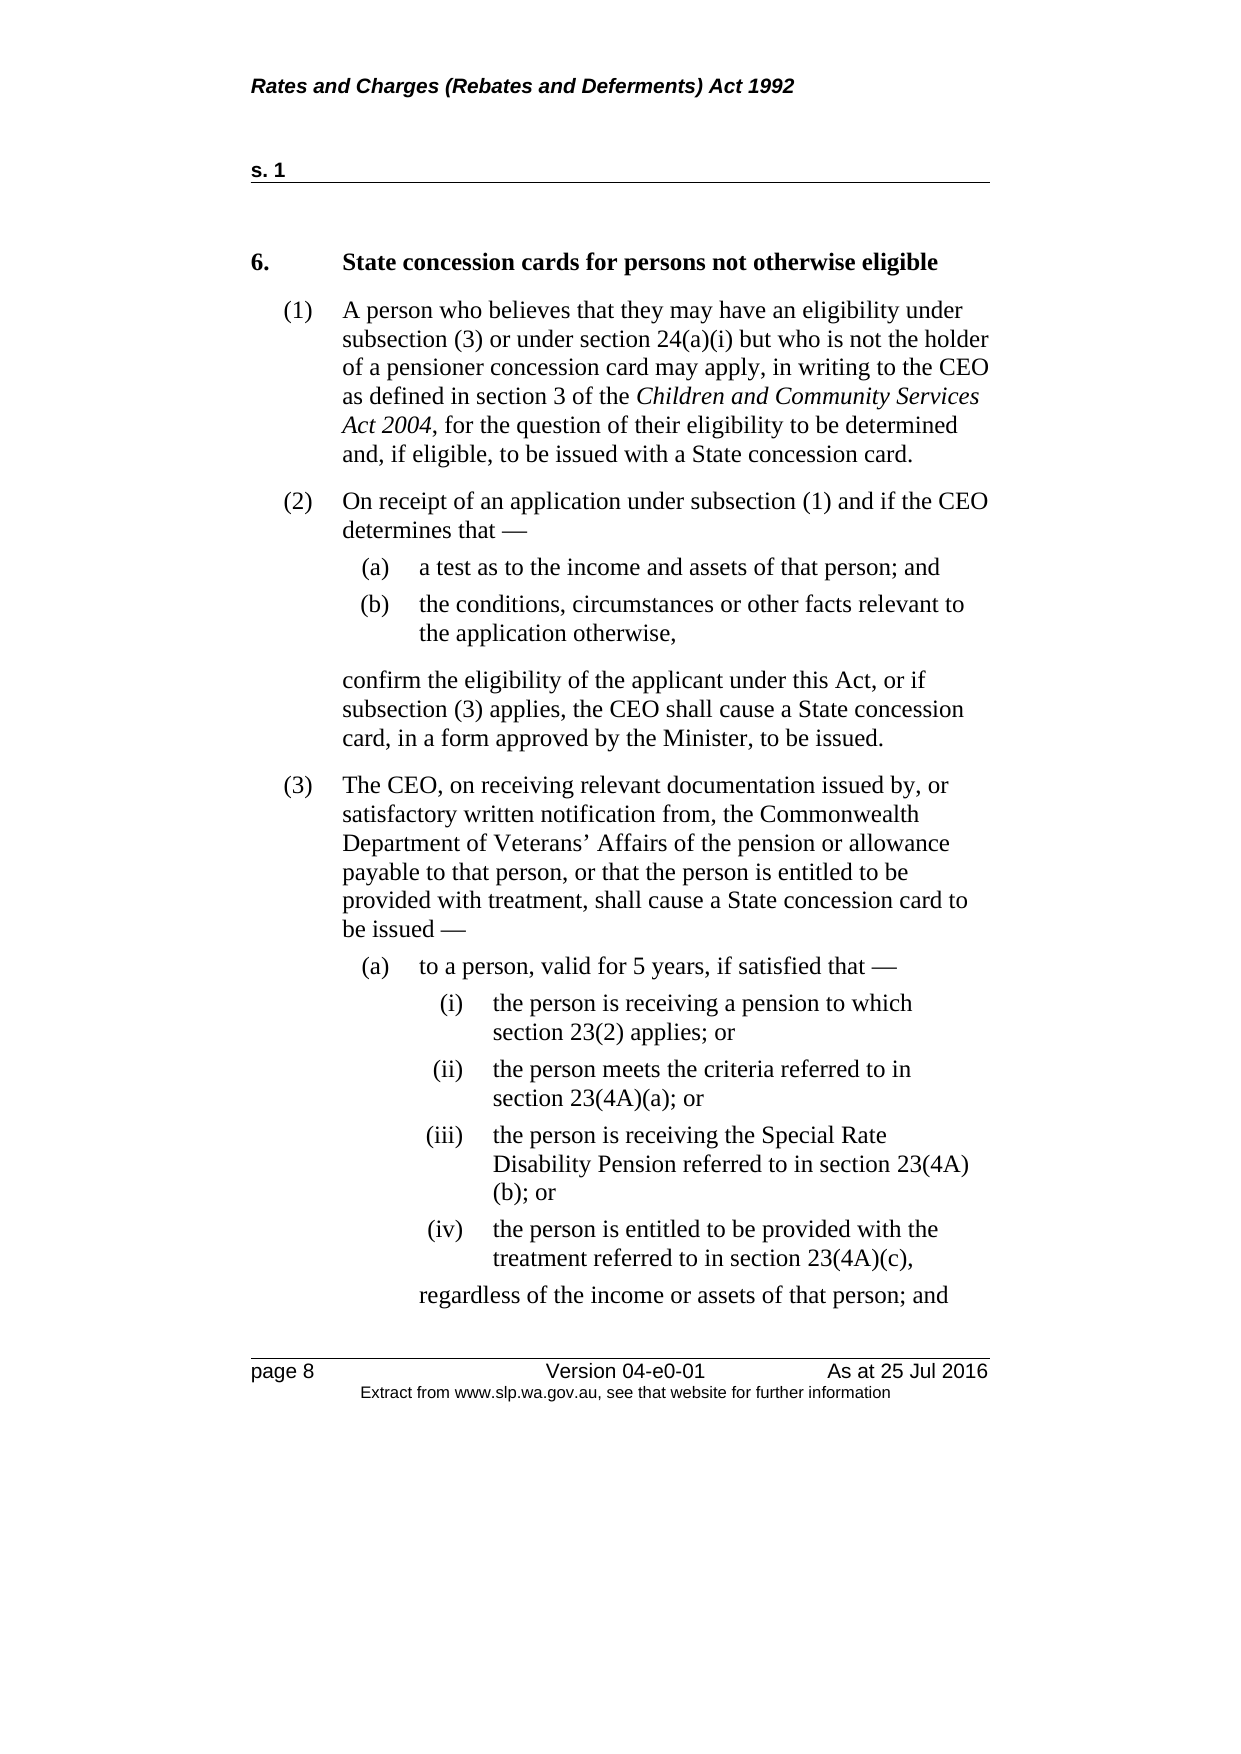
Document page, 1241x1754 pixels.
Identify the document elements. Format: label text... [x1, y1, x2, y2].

text (b) the conditions, circumstances or other facts relevant to the application otherwise, [251, 589, 990, 647]
text (a) a test as to the income and assets of that person; and [251, 552, 990, 581]
subtitle 6. State concession cards for persons not otherwise eligible [251, 247, 990, 276]
text regardless of the income or assets of that person; and [251, 1280, 990, 1309]
text (ii) the person meets the criteria referred to in section 23(4A)(a); or [251, 1054, 990, 1112]
text confirm the eligibility of the applicant under this Act, or if subsection (3) applies, the CEO shall cause a State concession card, in a form approved by the Minister, to be issued. [251, 665, 990, 752]
text (3) The CEO, on receiving relevant documentation issued by, or satisfactory written notification from, the Commonwealth Department of Veterans’ Affairs of the pension or allowance payable to that person, or that the person is entitled to be provided with treatment, shall cause a State concession card to be issued — [251, 770, 990, 943]
text (iii) the person is receiving the Special Rate Disability Pension referred to in section 23(4A)(b); or [251, 1120, 990, 1206]
text (a) to a person, valid for 5 years, if satisfied that — [251, 951, 990, 980]
text (1) A person who believes that they may have an eligibility under subsection (3) or under section 24(a)(i) but who is not the holder of a pensioner concession card may apply, in writing to the CEO as defined in section 3 of the Children and Community Services Act 2004, for the question of their eligibility to be determined and, if eligible, to be issued with a State concession card. [251, 295, 990, 467]
text (iv) the person is entitled to be provided with the treatment referred to in section 23(4A)(c), [251, 1214, 990, 1272]
text (2) On receipt of an application under subsection (1) and if the CEO determines that — [251, 486, 990, 544]
text (i) the person is receiving a pension to which section 23(2) applies; or [251, 988, 990, 1046]
